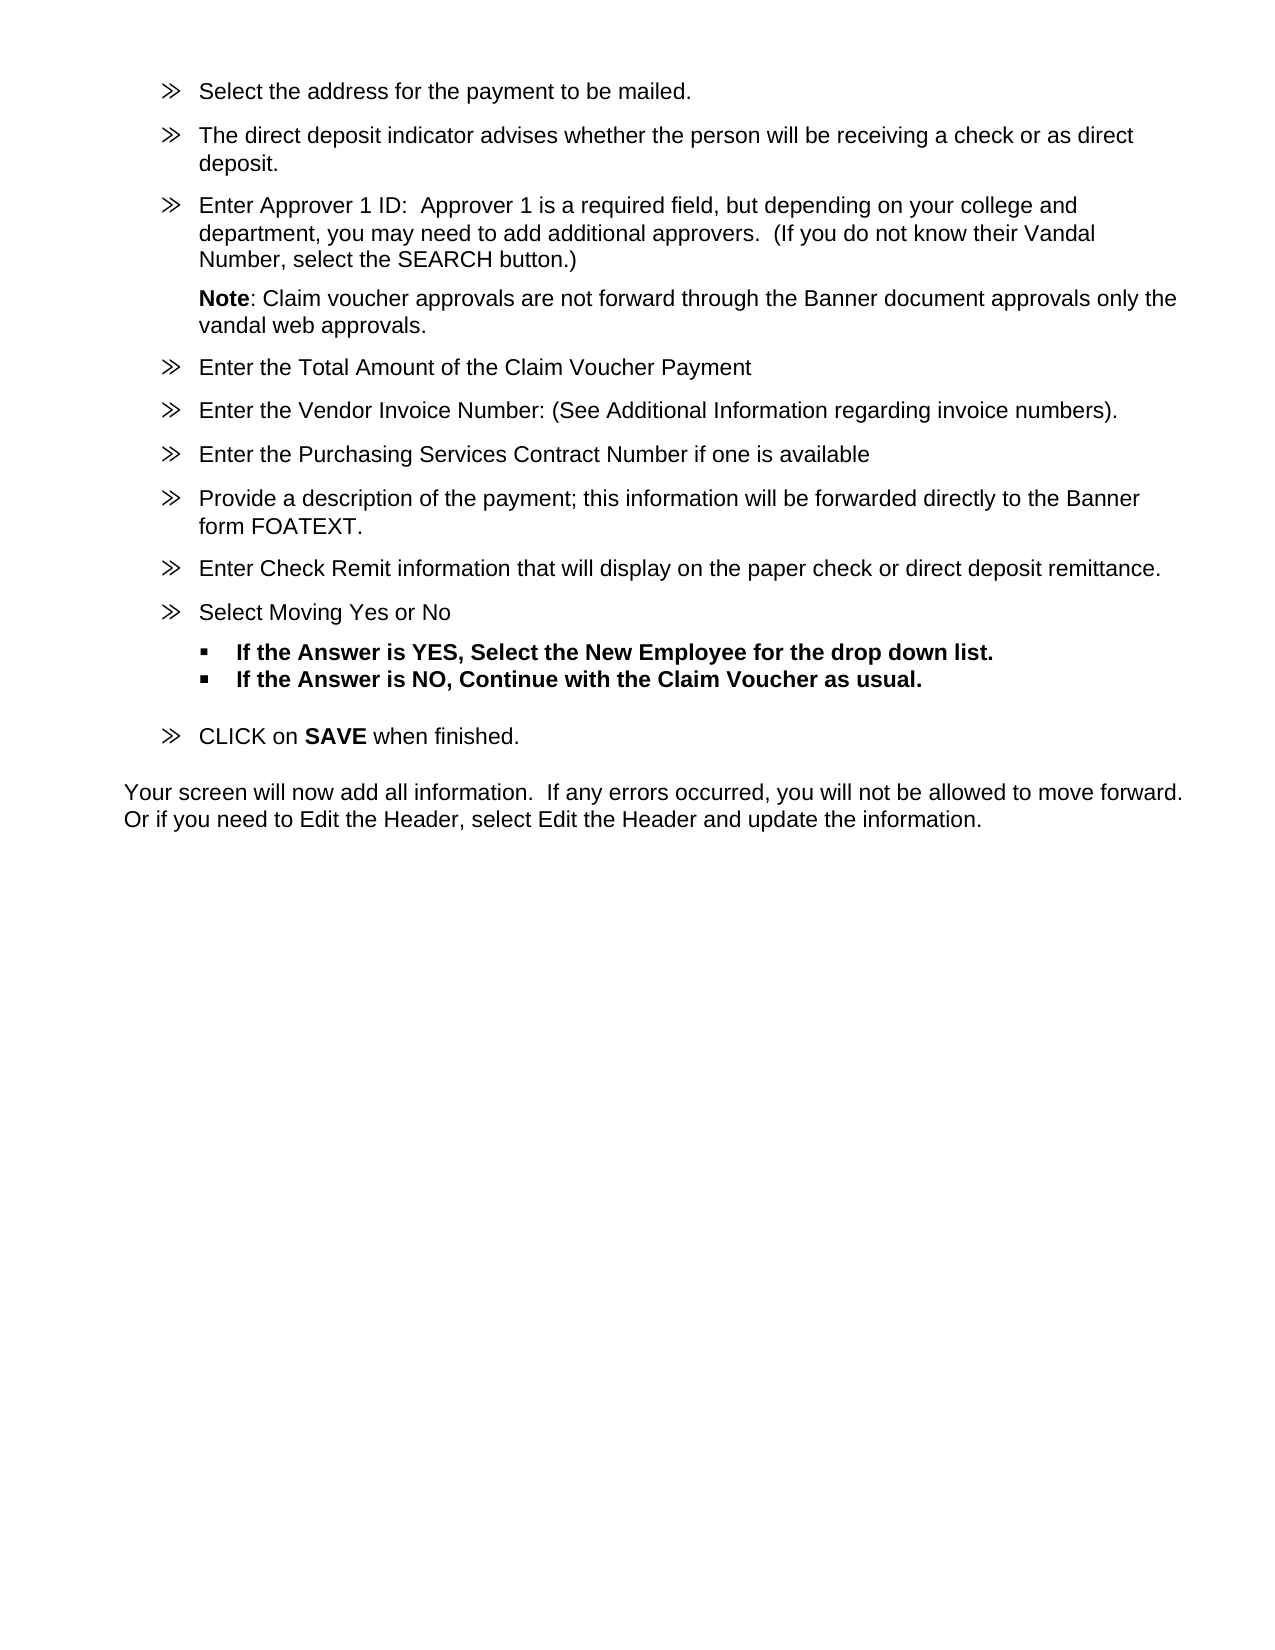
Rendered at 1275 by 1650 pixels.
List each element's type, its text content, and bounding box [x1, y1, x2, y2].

table_cell Your screen will now add all information. If any errors occurred, you will not be allowed to move forward. Or if you need to Edit the Header, select Edit the Header and update the information. [113, 779, 1200, 860]
table_header Select the address for the payment to be mailed. The direct deposit indicator advises whether the person will be receiving a check or as direct deposit. Enter Approver 1 ID: Approver 1 is a required field, but depending on your college and department, you may need to add additional approvers. (If you do not know their Vandal Number, select the SEARCH button.) Note: Claim voucher approvals are not forward through the Banner document approvals only the vandal web approvals. Enter the Total Amount of the Claim Voucher Payment Enter the Vendor Invoice Number: (See Additional Information regarding invoice numbers). Enter the Purchasing Services Contract Number if one is available Provide a description of the payment; this information will be forwarded directly to the Banner form FOATEXT. Enter Check Remit information that will display on the paper check or direct deposit remittance. Select Moving Yes or No If the Answer is YES, Select the New Employee for the drop down list. If the Answer is NO, Continue with the Claim Voucher as usual. CLICK on SAVE when finished. [113, 75, 1200, 779]
